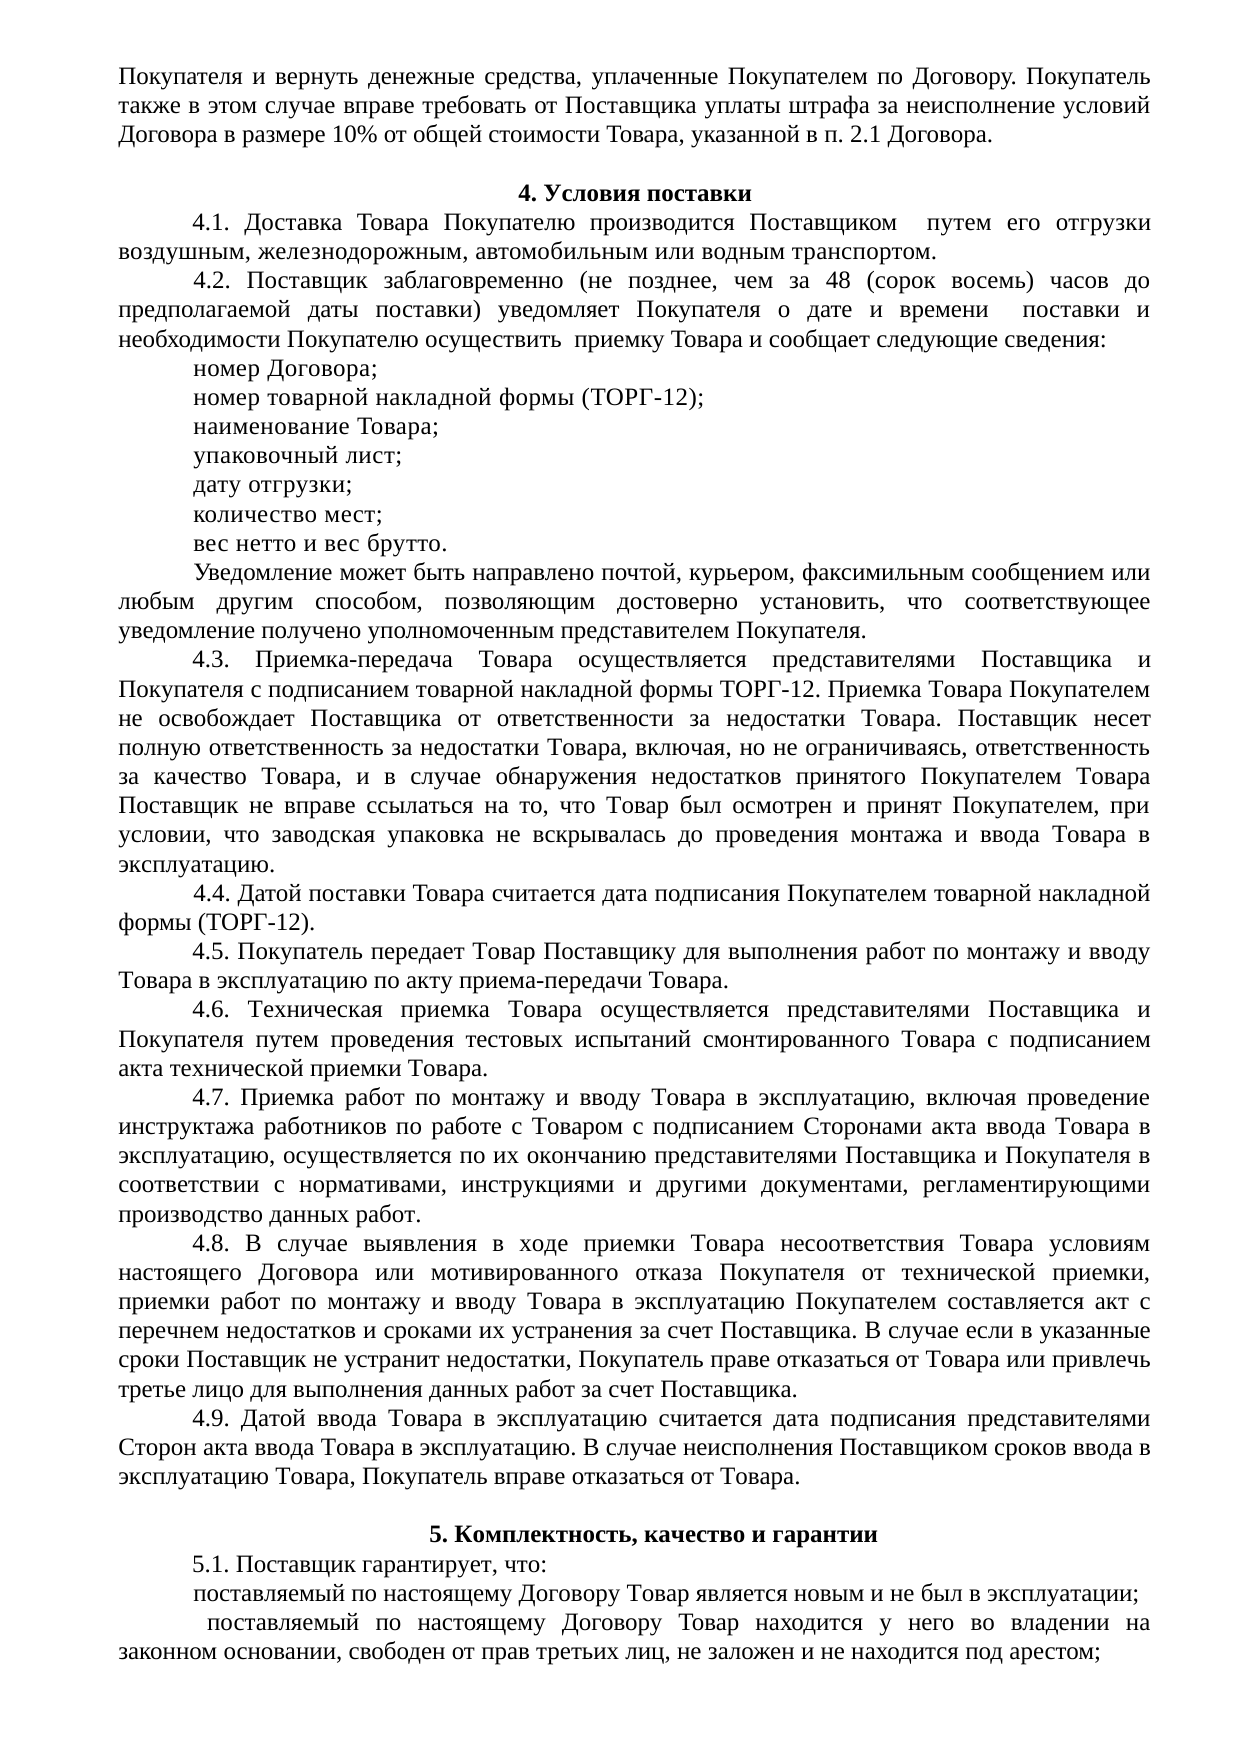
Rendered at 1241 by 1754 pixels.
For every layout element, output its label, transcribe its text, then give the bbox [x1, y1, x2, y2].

text 4.8. В случае выявления в ходе приемки Товара несоответствия Товара условиям настоящего Договора или мотивированного отказа Покупателя от технической приемки, приемки работ по монтажу и вводу Товара в эксплуатацию Покупателем составляется акт с перечнем недостатков и сроками их устранения за счет Поставщика. В случае если в указанные сроки Поставщик не устранит недостатки, Покупатель праве отказаться от Товара или привлечь третье лицо для выполнения данных работ за счет Поставщика. [118, 1228, 1152, 1403]
text 4.6. Техническая приемка Товара осуществляется представителями Поставщика и Покупателя путем проведения тестовых испытаний смонтированного Товара с подписанием акта технической приемки Товара. [118, 994, 1152, 1082]
text 4.7. Приемка работ по монтажу и вводу Товара в эксплуатацию, включая проведение инструктажа работников по работе с Товаром с подписанием Сторонами акта ввода Товара в эксплуатацию, осуществляется по их окончанию представителями Поставщика и Покупателя в соответствии с нормативами, инструкциями и другими документами, регламентирующими производство данных работ. [118, 1082, 1152, 1228]
text 4.2. Поставщик заблаговременно (не позднее, чем за 48 (сорок восемь) часов до предполагаемой даты поставки) уведомляет Покупателя о дате и времени поставки и необходимости Покупателю осуществить приемку Товара и сообщает следующие сведения: [118, 265, 1152, 353]
text упаковочный лист; [118, 440, 1152, 469]
text 5. Комплектность, качество и гарантии [118, 1519, 1152, 1549]
text дату отгрузки; [118, 469, 1152, 499]
text 4.4. Датой поставки Товара считается дата подписания Покупателем товарной накладной формы (ТОРГ-12). [118, 878, 1152, 936]
text количество мест; [118, 499, 1152, 528]
text наименование Товара; [118, 411, 1152, 440]
text 4.1. Доставка Товара Покупателю производится Поставщиком путем его отгрузки воздушным, железнодорожным, автомобильным или водным транспортом. [118, 207, 1152, 265]
text вес нетто и вес брутто. [118, 528, 1152, 557]
text поставляемый по настоящему Договору Товар находится у него во владении на законном основании, свободен от прав третьих лиц, не заложен и не находится под арестом; [118, 1607, 1152, 1665]
text 4.5. Покупатель передает Товар Поставщику для выполнения работ по монтажу и вводу Товара в эксплуатацию по акту приема-передачи Товара. [118, 936, 1152, 994]
text 4.9. Датой ввода Товара в эксплуатацию считается дата подписания представителями Сторон акта ввода Товара в эксплуатацию. В случае неисполнения Поставщиком сроков ввода в эксплуатацию Товара, Покупатель вправе отказаться от Товара. [118, 1403, 1152, 1490]
text номер товарной накладной формы (ТОРГ-12); [118, 382, 1152, 411]
text номер Договора; [118, 353, 1152, 382]
text Уведомление может быть направлено почтой, курьером, факсимильным сообщением или любым другим способом, позволяющим достоверно установить, что соответствующее уведомление получено уполномоченным представителем Покупателя. [118, 557, 1152, 644]
text 5.1. Поставщик гарантирует, что: [118, 1549, 1152, 1578]
text 4. Условия поставки [118, 178, 1152, 207]
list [118, 119, 1152, 149]
text поставляемый по настоящему Договору Товар является новым и не был в эксплуатации; [118, 1578, 1152, 1607]
text 4.3. Приемка-передача Товара осуществляется представителями Поставщика и Покупателя с подписанием товарной накладной формы ТОРГ-12. Приемка Товара Покупателем не освобождает Поставщика от ответственности за недостатки Товара. Поставщик несет полную ответственность за недостатки Товара, включая, но не ограничиваясь, ответственность за качество Товара, и в случае обнаружения недостатков принятого Покупателем Товара Поставщик не вправе ссылаться на то, что Товар был осмотрен и принят Покупателем, при условии, что заводская упаковка не вскрывалась до проведения монтажа и ввода Товара в эксплуатацию. [118, 644, 1152, 878]
